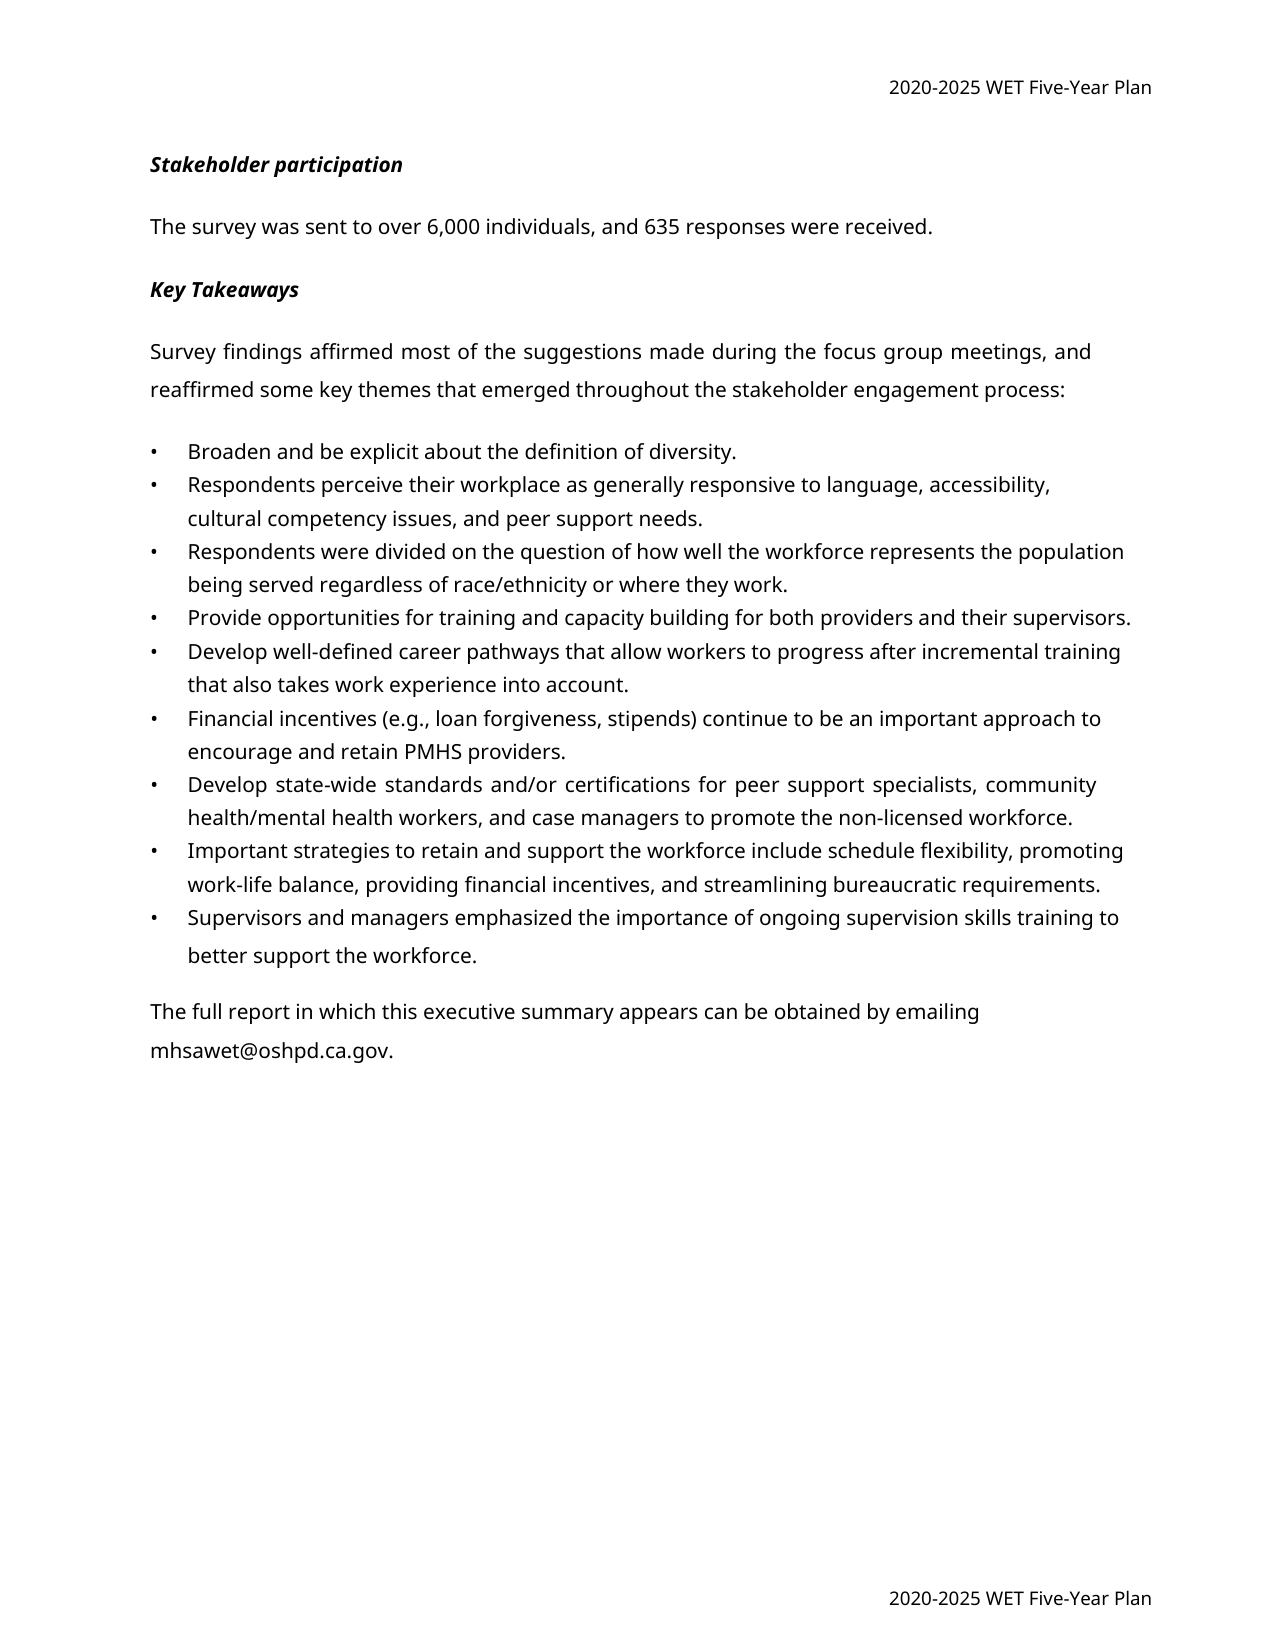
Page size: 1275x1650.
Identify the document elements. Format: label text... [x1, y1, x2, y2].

text The survey was sent to over 6,000 individuals, and 635 responses were received. [150, 212, 1152, 240]
text The full report in which this executive summary appears can be obtained by emailing mhsawet@oshpd.ca.gov. [150, 997, 1012, 1065]
list Respondents were divided on the question of how well the workforce represents the population being served regardless of race/ethnicity or where they work. [150, 537, 1150, 599]
text Stakeholder participation [150, 150, 1152, 178]
text Key Takeaways [150, 275, 1152, 303]
text 2020-2025 WET Five-Year Plan [150, 1585, 1152, 1611]
list Develop well-defined career pathways that allow workers to progress after incremental training that also takes work experience into account. [150, 637, 1144, 699]
list Broaden and be explicit about the definition of diversity. [150, 437, 1152, 465]
list Supervisors and managers emphasized the importance of ongoing supervision skills training to better support the workforce. [150, 903, 1148, 969]
list Provide opportunities for training and capacity building for both providers and their supervisors. [150, 603, 1152, 632]
list Develop state-wide standards and/or certifications for peer support specialists, community health/mental health workers, and case managers to promote the non-licensed workforce. [150, 770, 1098, 832]
list Financial incentives (e.g., loan forgiveness, stipends) continue to be an important approach to encourage and retain PMHS providers. [150, 704, 1137, 765]
list Respondents perceive their workplace as generally responsive to language, accessibility, cultural competency issues, and peer support needs. [150, 471, 1089, 532]
text 2020-2025 WET Five-Year Plan [150, 74, 1152, 100]
list Important strategies to retain and support the workforce include schedule flexibility, promoting work-life balance, providing financial incentives, and streamlining bureaucratic requirements. [150, 837, 1135, 898]
text Survey findings affirmed most of the suggestions made during the focus group meetings, and reaffirmed some key themes that emerged throughout the stakeholder engagement process: [150, 337, 1094, 404]
